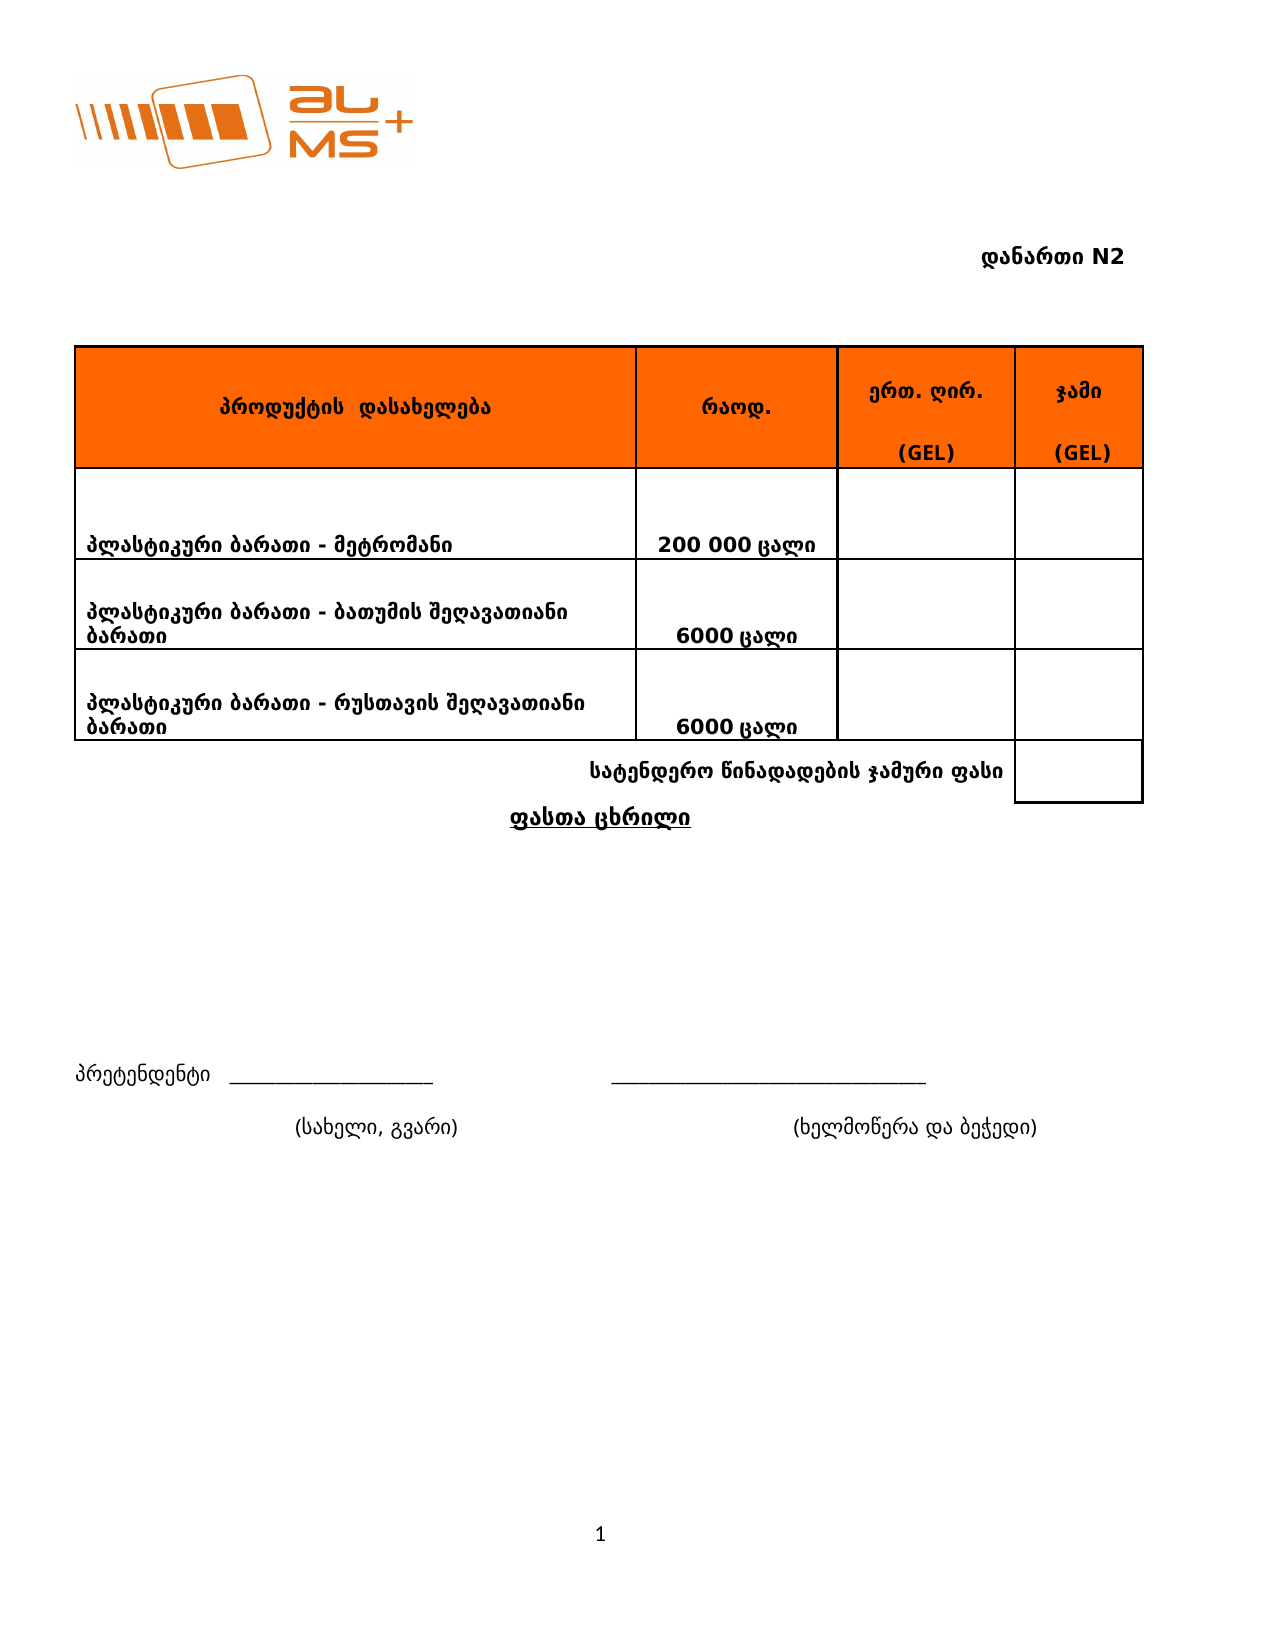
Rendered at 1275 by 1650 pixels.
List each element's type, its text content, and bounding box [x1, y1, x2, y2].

table_header ჯამი [1016, 348, 1142, 436]
table_cell 6000 ცალი [637, 650, 836, 739]
table_cell [839, 469, 1014, 557]
table_cell [1016, 469, 1142, 557]
table_cell [1016, 741, 1141, 801]
table_header ერთ. ღირ. [839, 348, 1014, 436]
table_cell 6000 ცალი [637, 560, 836, 648]
text დანართი N2 [75, 244, 1125, 269]
text (სახელი, გვარი) (ხელმოწერა და ბეჭედი) [75, 1112, 1125, 1141]
table_cell [839, 560, 1014, 648]
table_cell (GEL) [839, 436, 1014, 467]
text ფასთა ცხრილი [75, 804, 1125, 831]
table_cell სატენდერო წინადადების ჯამური ფასი [75, 741, 1014, 801]
table_cell პლასტიკური ბარათი - მეტრომანი [76, 469, 635, 557]
table_cell (GEL) [1016, 436, 1142, 467]
table_header რაოდ. [637, 348, 836, 467]
table_cell [1016, 560, 1142, 648]
table_cell [839, 650, 1014, 739]
table_cell პლასტიკური ბარათი - რუსთავის შეღავათიანი ბარათი [76, 650, 635, 739]
table_header პროდუქტის დასახელება [76, 348, 635, 467]
table_cell 200 000 ცალი [637, 469, 836, 557]
table_cell პლასტიკური ბარათი - ბათუმის შეღავათიანი ბარათი [76, 560, 635, 648]
table_cell [1016, 650, 1142, 739]
picture [75, 75, 413, 169]
text პრეტენდენტი ______________________ __________________________________ [75, 1059, 1125, 1087]
